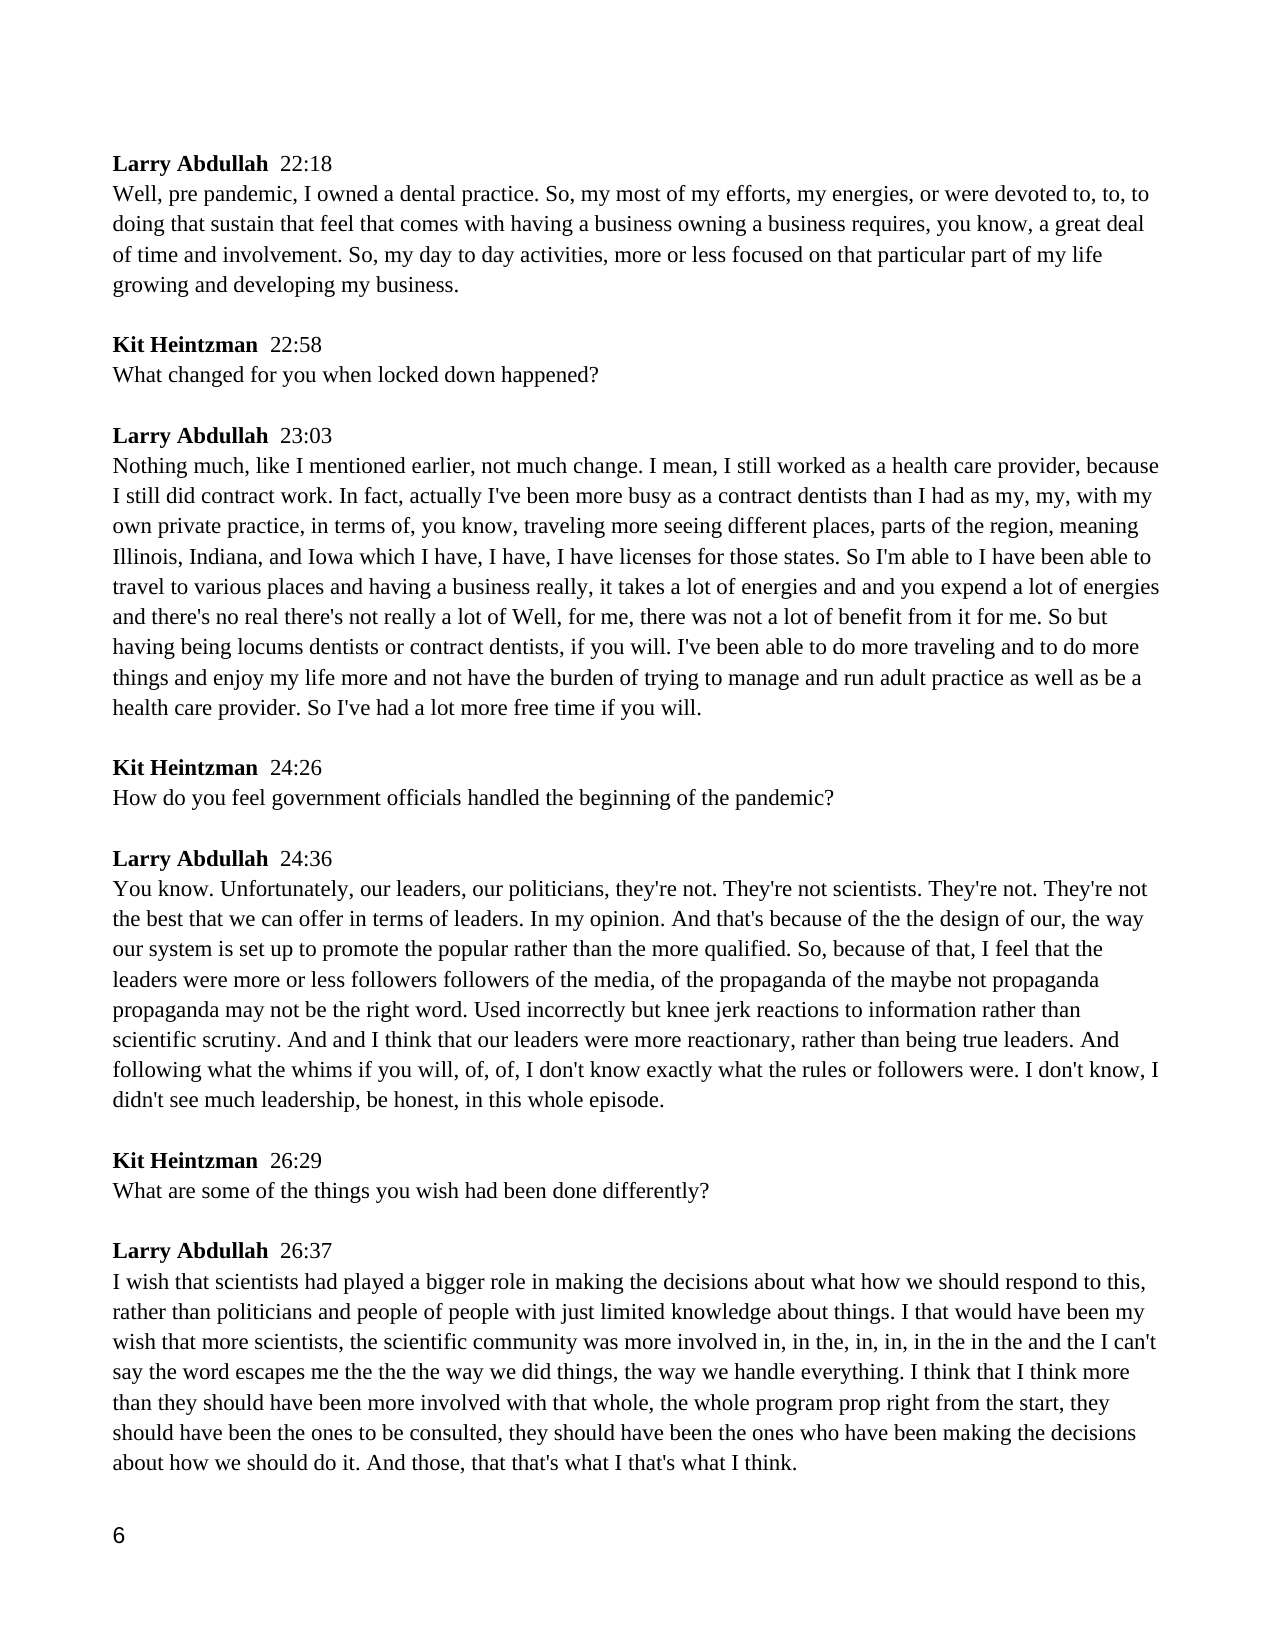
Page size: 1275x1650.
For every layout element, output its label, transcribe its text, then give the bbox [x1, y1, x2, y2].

text Nothing much, like I mentioned earlier, not much change. I mean, I still worked as a health care provider, because I still did contract work. In fact, actually I've been more busy as a contract dentists than I had as my, my, with my own private practice, in terms of, you know, traveling more seeing different places, parts of the region, meaning Illinois, Indiana, and Iowa which I have, I have, I have licenses for those states. So I'm able to I have been able to travel to various places and having a business really, it takes a lot of energies and and you expend a lot of energies and there's no real there's not really a lot of Well, for me, there was not a lot of benefit from it for me. So but having being locums dentists or contract dentists, if you will. I've been able to do more traveling and to do more things and enjoy my life more and not have the burden of trying to manage and run adult practice as well as be a health care provider. So I've had a lot more free time if you will. [112, 452, 1162, 720]
text Larry Abdullah 22:18 [112, 150, 1162, 176]
text Larry Abdullah 24:36 [112, 845, 1162, 871]
text Kit Heintzman 22:58 [112, 331, 1162, 358]
text Kit Heintzman 26:29 [112, 1147, 1162, 1173]
text Larry Abdullah 23:03 [112, 422, 1162, 448]
text Well, pre pandemic, I owned a dental practice. So, my most of my efforts, my energies, or were devoted to, to, to doing that sustain that feel that comes with having a business owning a business requires, you know, a great deal of time and involvement. So, my day to day activities, more or less focused on that particular part of my life growing and developing my business. [112, 180, 1162, 297]
text You know. Unfortunately, our leaders, our politicians, they're not. They're not scientists. They're not. They're not the best that we can offer in terms of leaders. In my opinion. And that's because of the the design of our, the way our system is set up to promote the popular rather than the more qualified. So, because of that, I feel that the leaders were more or less followers followers of the media, of the propaganda of the maybe not propaganda propaganda may not be the right word. Used incorrectly but knee jerk reactions to information rather than scientific scrutiny. And and I think that our leaders were more reactionary, rather than being true leaders. And following what the whims if you will, of, of, I don't know exactly what the rules or followers were. I don't know, I didn't see much leadership, be honest, in this whole episode. [112, 875, 1162, 1113]
text How do you feel government officials handled the beginning of the pandemic? [112, 784, 1162, 811]
text What changed for you when locked down happened? [112, 361, 1162, 388]
text I wish that scientists had played a bigger role in making the decisions about what how we should respond to this, rather than politicians and people of people with just limited knowledge about things. I that would have been my wish that more scientists, the scientific community was more involved in, in the, in, in, in the in the and the I can't say the word escapes me the the the way we did things, the way we handle everything. I think that I think more than they should have been more involved with that whole, the whole program prop right from the start, they should have been the ones to be consulted, they should have been the ones who have been making the decisions about how we should do it. And those, that that's what I that's what I think. [112, 1268, 1162, 1475]
text Kit Heintzman 24:26 [112, 754, 1162, 781]
text Larry Abdullah 26:37 [112, 1237, 1162, 1264]
text What are some of the things you wish had been done differently? [112, 1177, 1162, 1203]
